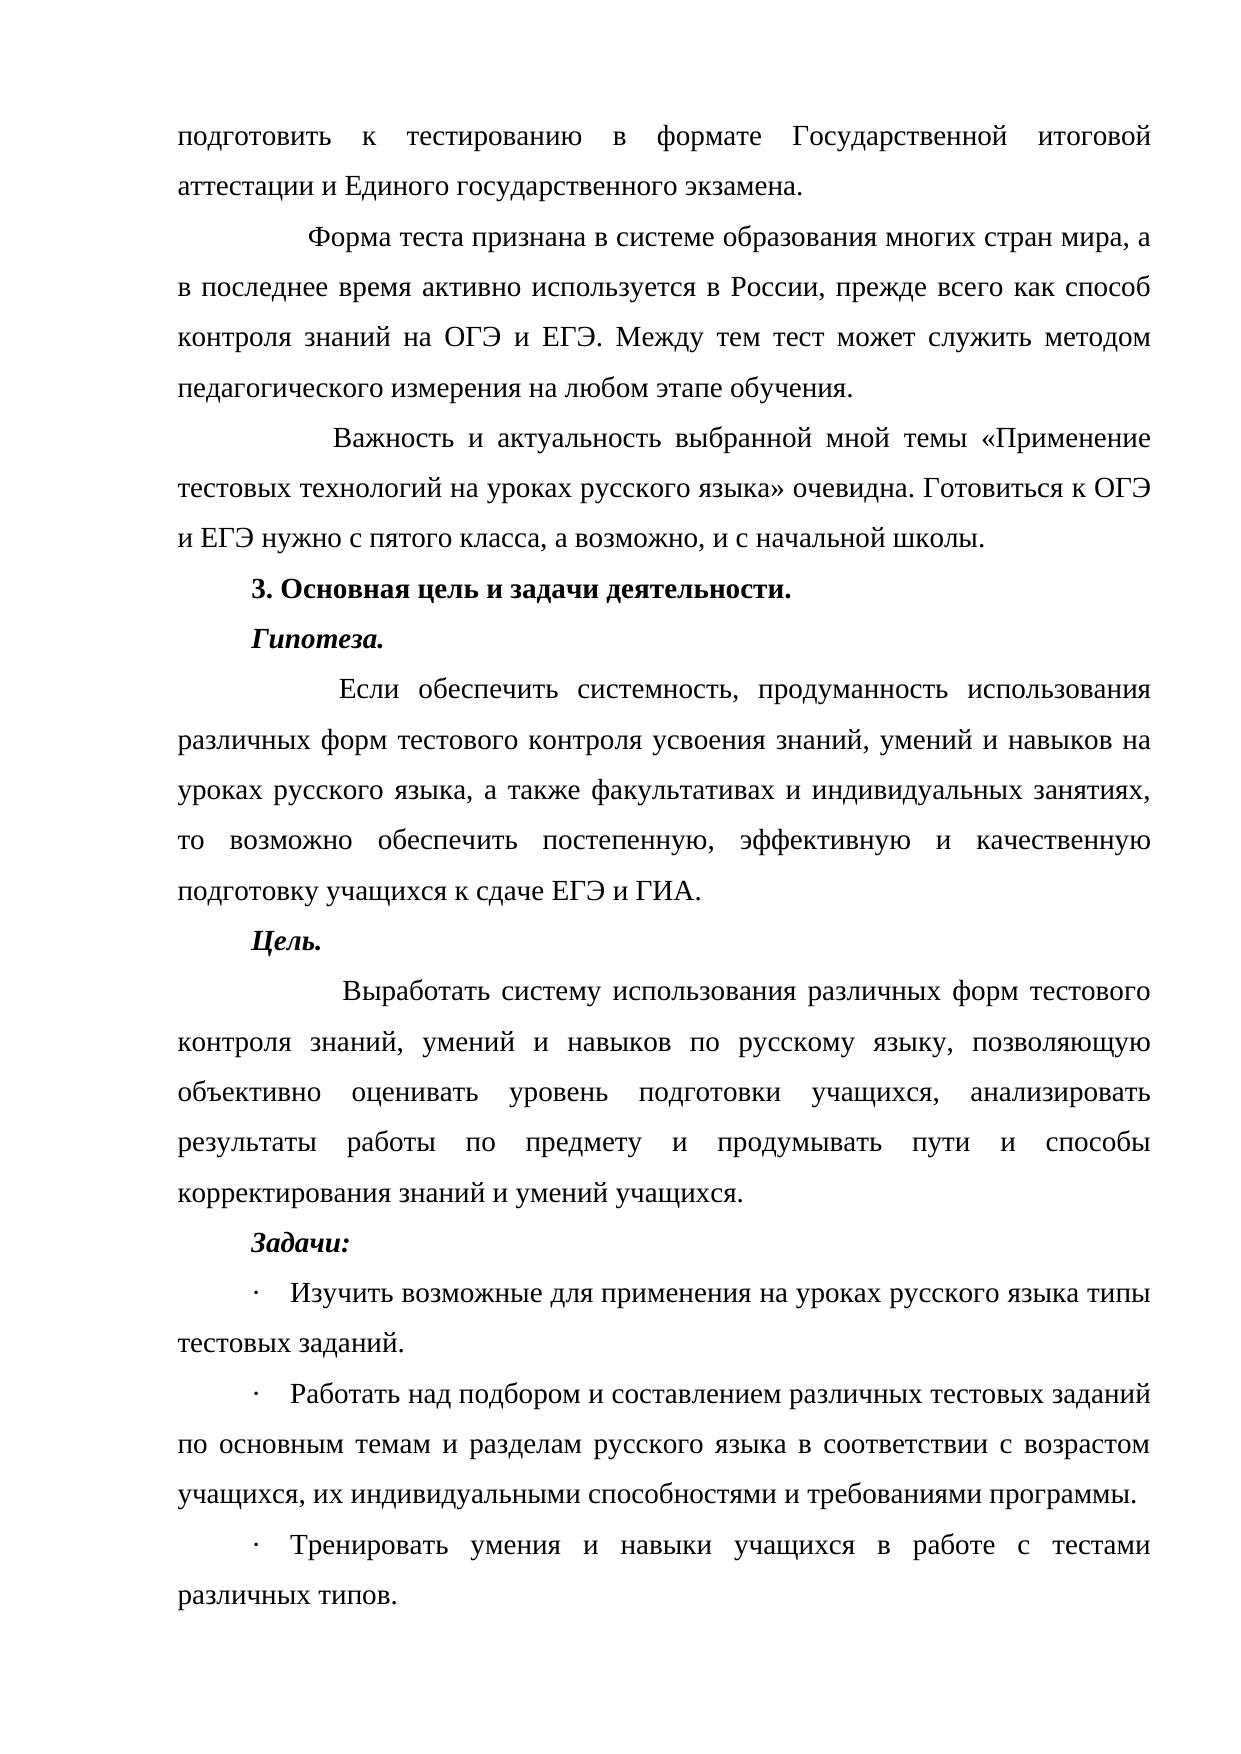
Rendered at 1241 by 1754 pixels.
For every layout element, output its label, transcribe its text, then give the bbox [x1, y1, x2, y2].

text · Изучить возможные для применения на уроках русского языка типы тестовых заданий. [177, 1275, 1152, 1359]
text · Работать над подбором и составлением различных тестовых заданий по основным темам и разделам русского языка в соответствии с возрастом учащихся, их индивидуальными способностями и требованиями программы. [177, 1376, 1152, 1510]
text Важность и актуальность выбранной мной темы «Применение тестовых технологий на уроках русского языка» очевидна. Готовиться к ОГЭ и ЕГЭ нужно с пятого класса, а возможно, и с начальной школы. [177, 420, 1152, 554]
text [177, 118, 1152, 202]
text Форма теста признана в системе образования многих стран мира, а в последнее время активно используется в России, прежде всего как способ контроля знаний на ОГЭ и ЕГЭ. Между тем тест может служить методом педагогического измерения на любом этапе обучения. [177, 219, 1152, 403]
text Если обеспечить системность, продуманность использования различных форм тестового контроля усвоения знаний, умений и навыков на уроках русского языка, а также факультативах и индивидуальных занятиях, то возможно обеспечить постепенную, эффективную и качественную подготовку учащихся к сдаче ЕГЭ и ГИА. [177, 672, 1152, 906]
text · Тренировать умения и навыки учащихся в работе с тестами различных типов. [177, 1527, 1152, 1611]
text Выработать систему использования различных форм тестового контроля знаний, умений и навыков по русскому языку, позволяющую объективно оценивать уровень подготовки учащихся, анализировать результаты работы по предмету и продумывать пути и способы корректирования знаний и умений учащихся. [177, 973, 1152, 1208]
text Гипотеза. [177, 621, 1152, 655]
text Цель. [177, 923, 1152, 957]
text Задачи: [177, 1225, 1152, 1258]
text 3. Основная цель и задачи деятельности. [177, 571, 1152, 604]
